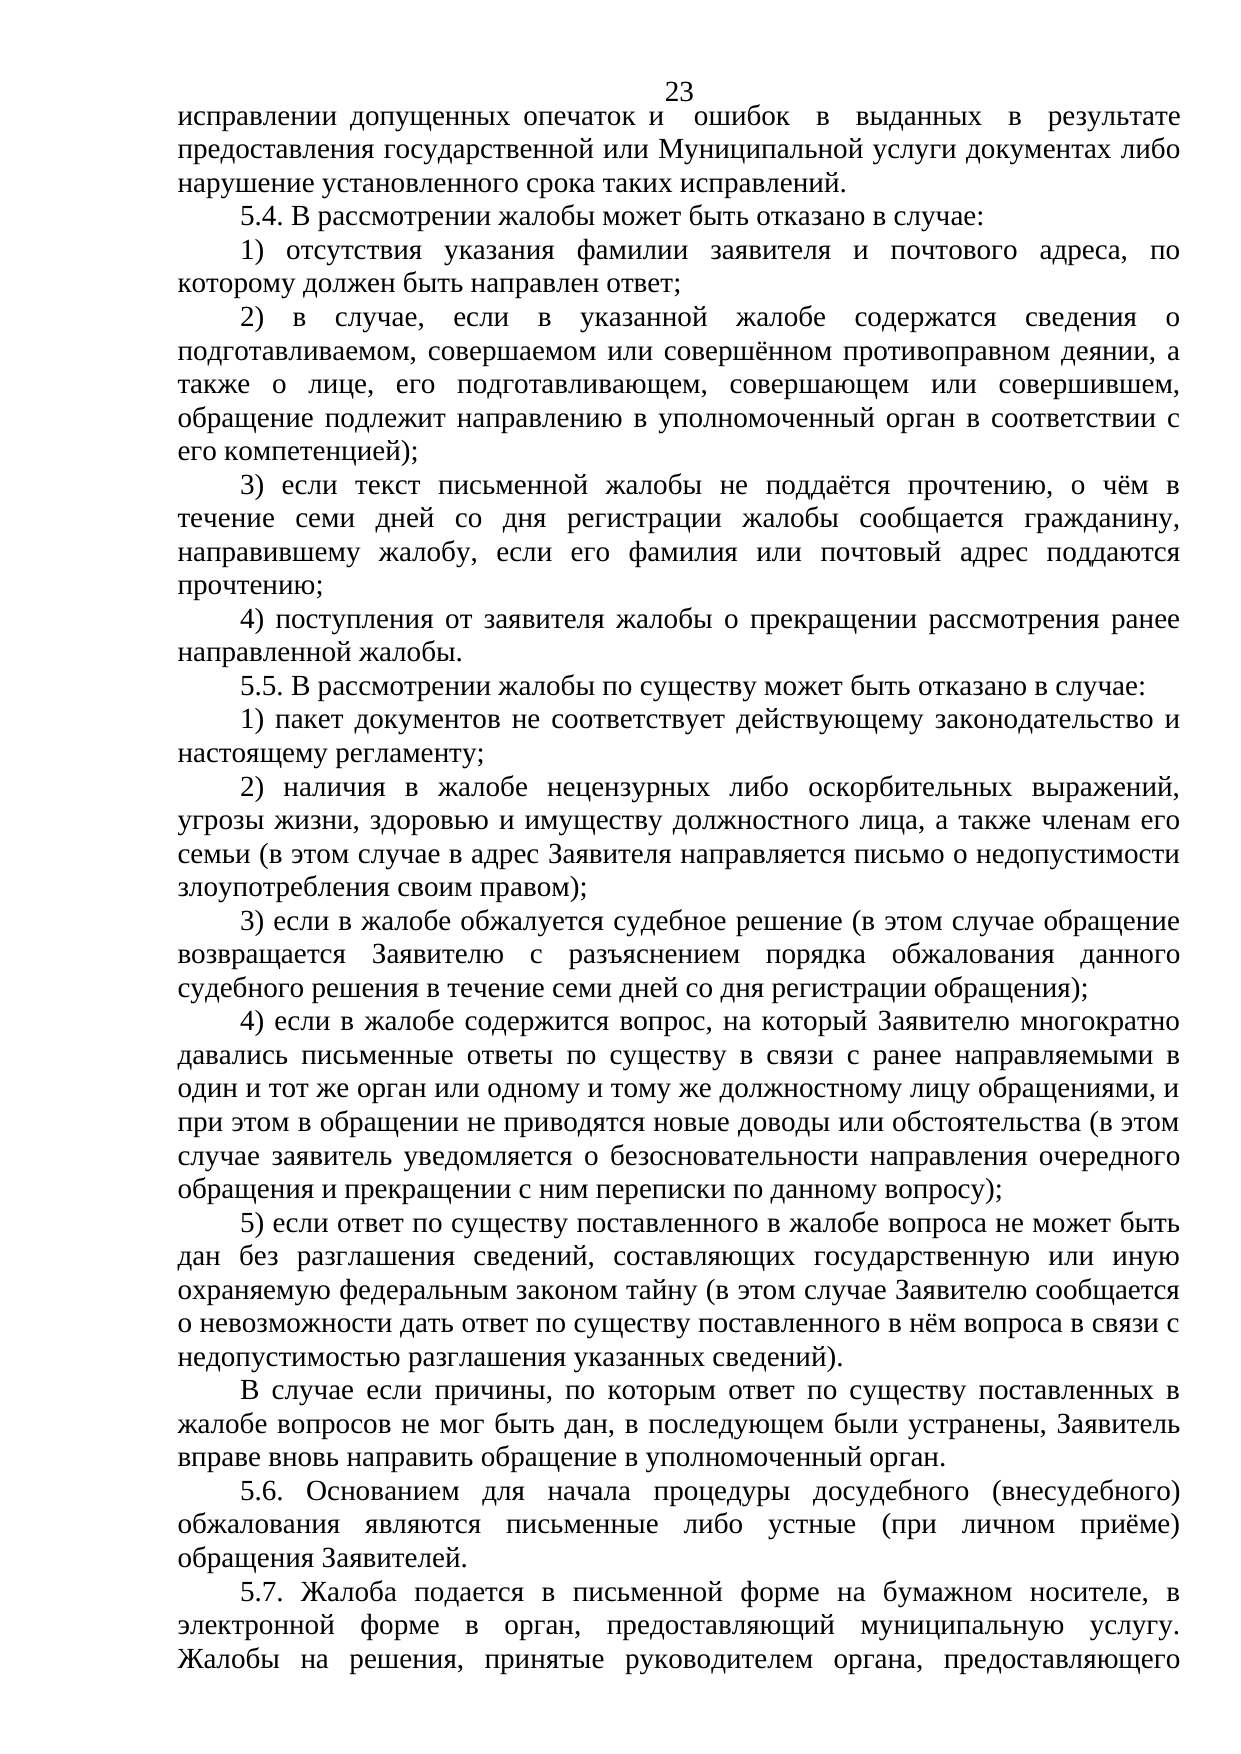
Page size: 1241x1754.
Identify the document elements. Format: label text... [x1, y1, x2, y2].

text 3) если в жалобе обжалуется судебное решение (в этом случае обращение возвращается Заявителю с разъяснением порядка обжалования данного судебного решения в течение семи дней со дня регистрации обращения); [177, 903, 1181, 1003]
text 2) в случае, если в указанной жалобе содержатся сведения о подготавливаемом, совершаемом или совершённом противоправном деянии, а также о лице, его подготавливающем, совершающем или совершившем, обращение подлежит направлению в уполномоченный орган в соответствии с его компетенцией); [177, 299, 1181, 467]
text 1) пакет документов не соответствует действующему законодательство и настоящему регламенту; [177, 702, 1181, 769]
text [177, 98, 1181, 198]
text 5.5. В рассмотрении жалобы по существу может быть отказано в случае: [177, 668, 1181, 702]
text В случае если причины, по которым ответ по существу поставленных в жалобе вопросов не мог быть дан, в последующем были устранены, Заявитель вправе вновь направить обращение в уполномоченный орган. [177, 1372, 1181, 1473]
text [177, 1574, 1181, 1674]
text 2) наличия в жалобе нецензурных либо оскорбительных выражений, угрозы жизни, здоровью и имуществу должностного лица, а также членам его семьи (в этом случае в адрес Заявителя направляется письмо о недопустимости злоупотребления своим правом); [177, 769, 1181, 903]
text 4) поступления от заявителя жалобы о прекращении рассмотрения ранее направленной жалобы. [177, 601, 1181, 668]
text 5.6. Основанием для начала процедуры досудебного (внесудебного) обжалования являются письменные либо устные (при личном приёме) обращения Заявителей. [177, 1473, 1181, 1574]
text 5.4. В рассмотрении жалобы может быть отказано в случае: [177, 198, 1181, 232]
text 3) если текст письменной жалобы не поддаётся прочтению, о чём в течение семи дней со дня регистрации жалобы сообщается гражданину, направившему жалобу, если его фамилия или почтовый адрес поддаются прочтению; [177, 467, 1181, 601]
text 5) если ответ по существу поставленного в жалобе вопроса не может быть дан без разглашения сведений, составляющих государственную или иную охраняемую федеральным законом тайну (в этом случае Заявителю сообщается о невозможности дать ответ по существу поставленного в нём вопроса в связи с недопустимостью разглашения указанных сведений). [177, 1205, 1181, 1372]
text 1) отсутствия указания фамилии заявителя и почтового адреса, по которому должен быть направлен ответ; [177, 232, 1181, 299]
text 4) если в жалобе содержится вопрос, на который Заявителю многократно давались письменные ответы по существу в связи с ранее направляемыми в один и тот же орган или одному и тому же должностному лицу обращениями, и при этом в обращении не приводятся новые доводы или обстоятельства (в этом случае заявитель уведомляется о безосновательности направления очередного обращения и прекращении с ним переписки по данному вопросу); [177, 1003, 1181, 1205]
